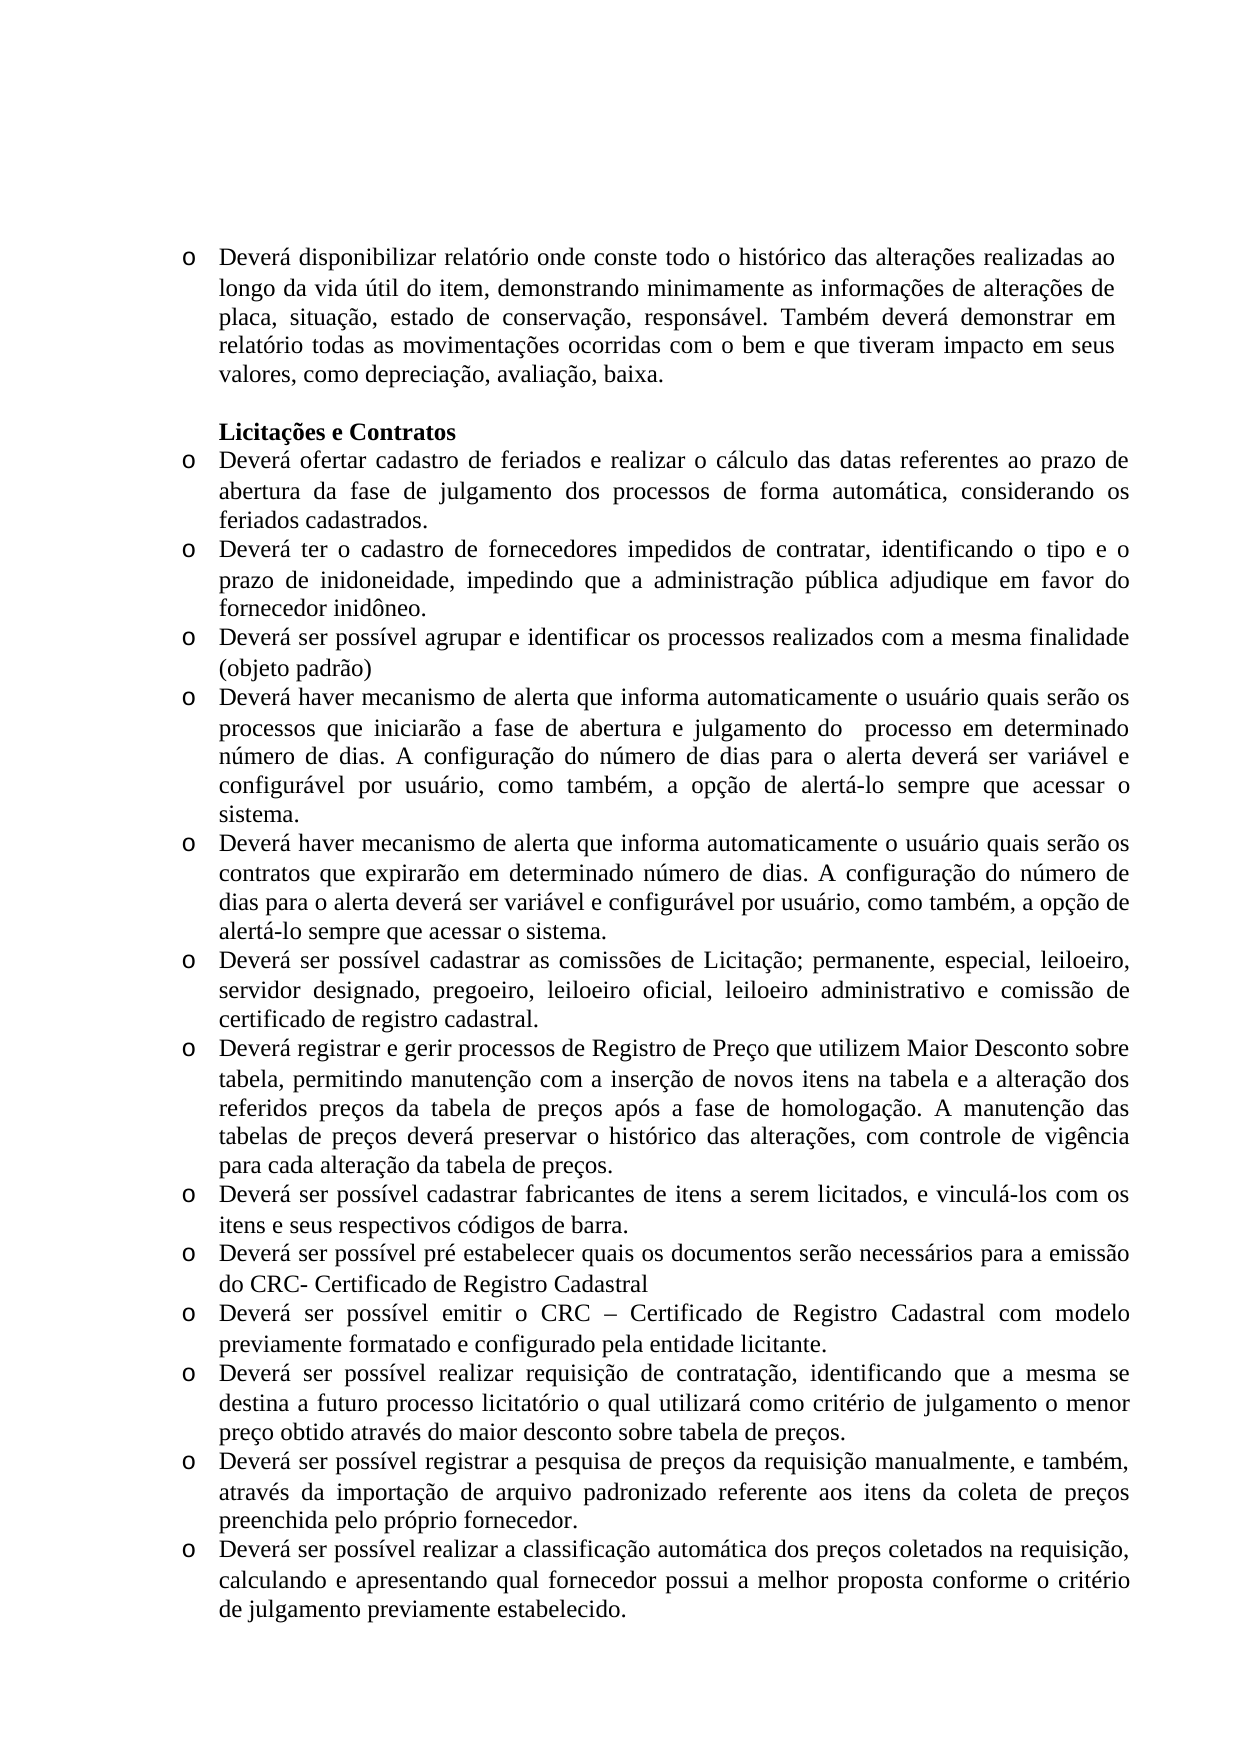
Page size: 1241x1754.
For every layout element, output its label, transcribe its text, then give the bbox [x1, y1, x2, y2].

list Deverá ser possível pré estabelecer quais os documentos serão necessários para a emissão do CRC- Certificado de Registro Cadastral [181, 1238, 1131, 1298]
list Deverá ser possível emitir o CRC – Certificado de Registro Cadastral com modelo previamente formatado e configurado pela entidade licitante. [181, 1298, 1131, 1358]
list Deverá ser possível realizar requisição de contratação, identificando que a mesma se destina a futuro processo licitatório o qual utilizará como critério de julgamento o menor preço obtido através do maior desconto sobre tabela de preços. [181, 1358, 1131, 1446]
list Deverá disponibilizar relatório onde conste todo o histórico das alterações realizadas ao longo da vida útil do item, demonstrando minimamente as informações de alterações de placa, situação, estado de conservação, responsável. Também deverá demonstrar em relatório todas as movimentações ocorridas com o bem e que tiveram impacto em seus valores, como depreciação, avaliação, baixa. [181, 242, 1116, 388]
list Deverá registrar e gerir processos de Registro de Preço que utilizem Maior Desconto sobre tabela, permitindo manutenção com a inserção de novos itens na tabela e a alteração dos referidos preços da tabela de preços após a fase de homologação. A manutenção das tabelas de preços deverá preservar o histórico das alterações, com controle de vigência para cada alteração da tabela de preços. [181, 1033, 1131, 1179]
list Deverá ser possível agrupar e identificar os processos realizados com a mesma finalidade (objeto padrão) [181, 622, 1131, 682]
list Deverá ser possível cadastrar as comissões de Licitação; permanente, especial, leiloeiro, servidor designado, pregoeiro, leiloeiro oficial, leiloeiro administrativo e comissão de certificado de registro cadastral. [181, 945, 1131, 1033]
list Deverá ser possível registrar a pesquisa de preços da requisição manualmente, e também, através da importação de arquivo padronizado referente aos itens da coleta de preços preenchida pelo próprio fornecedor. [181, 1446, 1131, 1534]
list Deverá haver mecanismo de alerta que informa automaticamente o usuário quais serão os processos que iniciarão a fase de abertura e julgamento do processo em determinado número de dias. A configuração do número de dias para o alerta deverá ser variável e configurável por usuário, como também, a opção de alertá-lo sempre que acessar o sistema. [181, 682, 1131, 828]
text Licitações e Contratos [218, 417, 1131, 446]
list Deverá ter o cadastro de fornecedores impedidos de contratar, identificando o tipo e o prazo de inidoneidade, impedindo que a administração pública adjudique em favor do fornecedor inidôneo. [181, 534, 1131, 622]
list Deverá ser possível cadastrar fabricantes de itens a serem licitados, e vinculá-los com os itens e seus respectivos códigos de barra. [181, 1179, 1131, 1238]
list Deverá ser possível realizar a classificação automática dos preços coletados na requisição, calculando e apresentando qual fornecedor possui a melhor proposta conforme o critério de julgamento previamente estabelecido. [181, 1534, 1131, 1623]
list Deverá ofertar cadastro de feriados e realizar o cálculo das datas referentes ao prazo de abertura da fase de julgamento dos processos de forma automática, considerando os feriados cadastrados. [181, 446, 1131, 534]
list Deverá haver mecanismo de alerta que informa automaticamente o usuário quais serão os contratos que expirarão em determinado número de dias. A configuração do número de dias para o alerta deverá ser variável e configurável por usuário, como também, a opção de alertá-lo sempre que acessar o sistema. [181, 828, 1131, 945]
